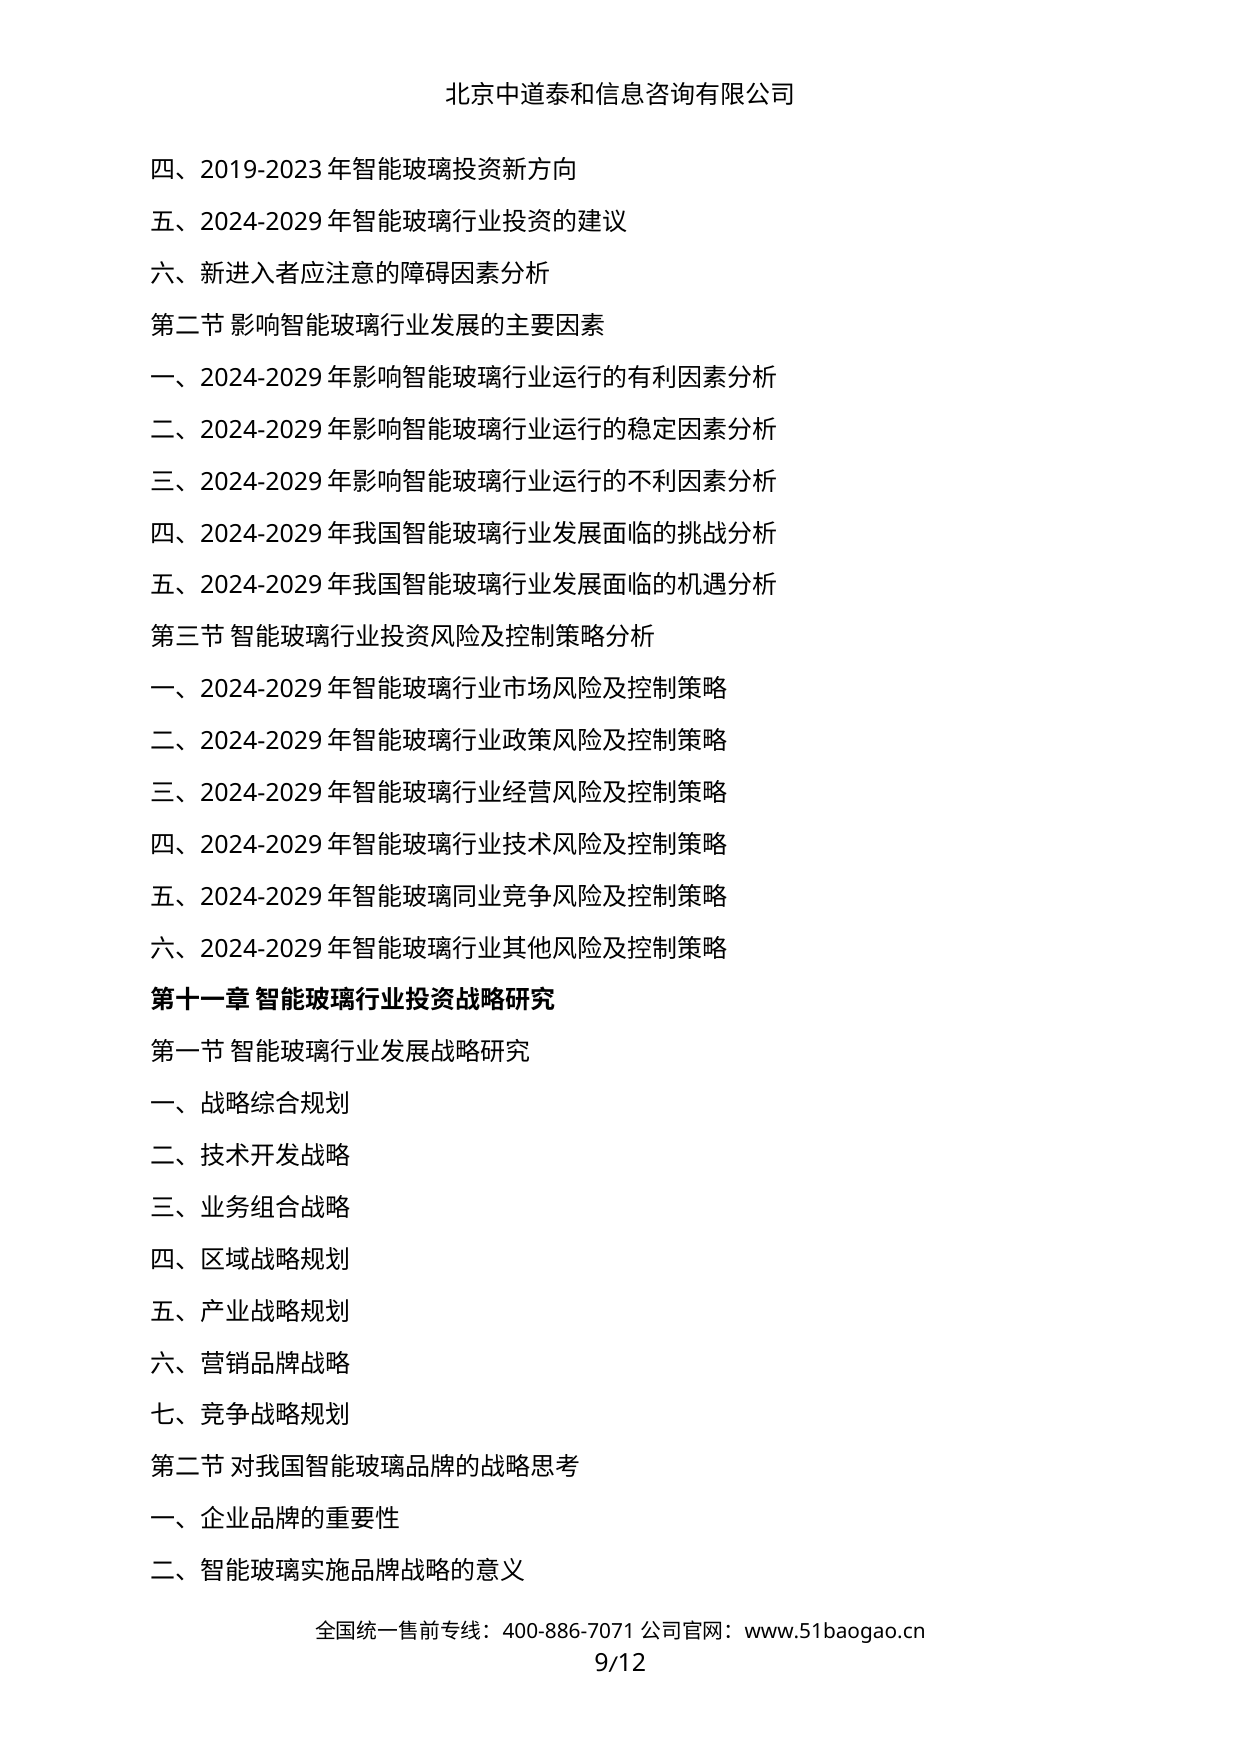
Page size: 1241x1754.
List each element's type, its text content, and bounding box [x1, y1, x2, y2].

text 第二节 影响智能玻璃行业发展的主要因素 [150, 306, 1090, 342]
text 四、区域战略规划 [150, 1239, 1090, 1276]
text 三、2024-2029年智能玻璃行业经营风险及控制策略 [150, 772, 1090, 809]
text 四、2024-2029年我国智能玻璃行业发展面临的挑战分析 [150, 513, 1090, 549]
text 七、竞争战略规划 [150, 1395, 1090, 1431]
text 第一节 智能玻璃行业发展战略研究 [150, 1032, 1090, 1068]
text 五、2024-2029年智能玻璃行业投资的建议 [150, 202, 1090, 238]
text 五、产业战略规划 [150, 1291, 1090, 1327]
text 六、新进入者应注意的障碍因素分析 [150, 254, 1090, 290]
text 六、2024-2029年智能玻璃行业其他风险及控制策略 [150, 928, 1090, 964]
text 一、2024-2029年智能玻璃行业市场风险及控制策略 [150, 669, 1090, 705]
text 一、2024-2029年影响智能玻璃行业运行的有利因素分析 [150, 357, 1090, 394]
text 四、2024-2029年智能玻璃行业技术风险及控制策略 [150, 824, 1090, 861]
text 四、2019-2023年智能玻璃投资新方向 [150, 150, 1090, 186]
text 第二节 对我国智能玻璃品牌的战略思考 [150, 1447, 1090, 1483]
text 一、战略综合规划 [150, 1084, 1090, 1120]
text 二、技术开发战略 [150, 1136, 1090, 1172]
text 二、2024-2029年影响智能玻璃行业运行的稳定因素分析 [150, 409, 1090, 446]
text 五、2024-2029年智能玻璃同业竞争风险及控制策略 [150, 876, 1090, 912]
text 二、智能玻璃实施品牌战略的意义 [150, 1551, 1090, 1587]
text 三、业务组合战略 [150, 1187, 1090, 1224]
text 二、2024-2029年智能玻璃行业政策风险及控制策略 [150, 721, 1090, 757]
text 六、营销品牌战略 [150, 1343, 1090, 1379]
text 第三节 智能玻璃行业投资风险及控制策略分析 [150, 617, 1090, 653]
text 一、企业品牌的重要性 [150, 1499, 1090, 1535]
text 第十一章 智能玻璃行业投资战略研究 [150, 980, 1090, 1016]
text 五、2024-2029年我国智能玻璃行业发展面临的机遇分析 [150, 565, 1090, 601]
text 三、2024-2029年影响智能玻璃行业运行的不利因素分析 [150, 461, 1090, 497]
